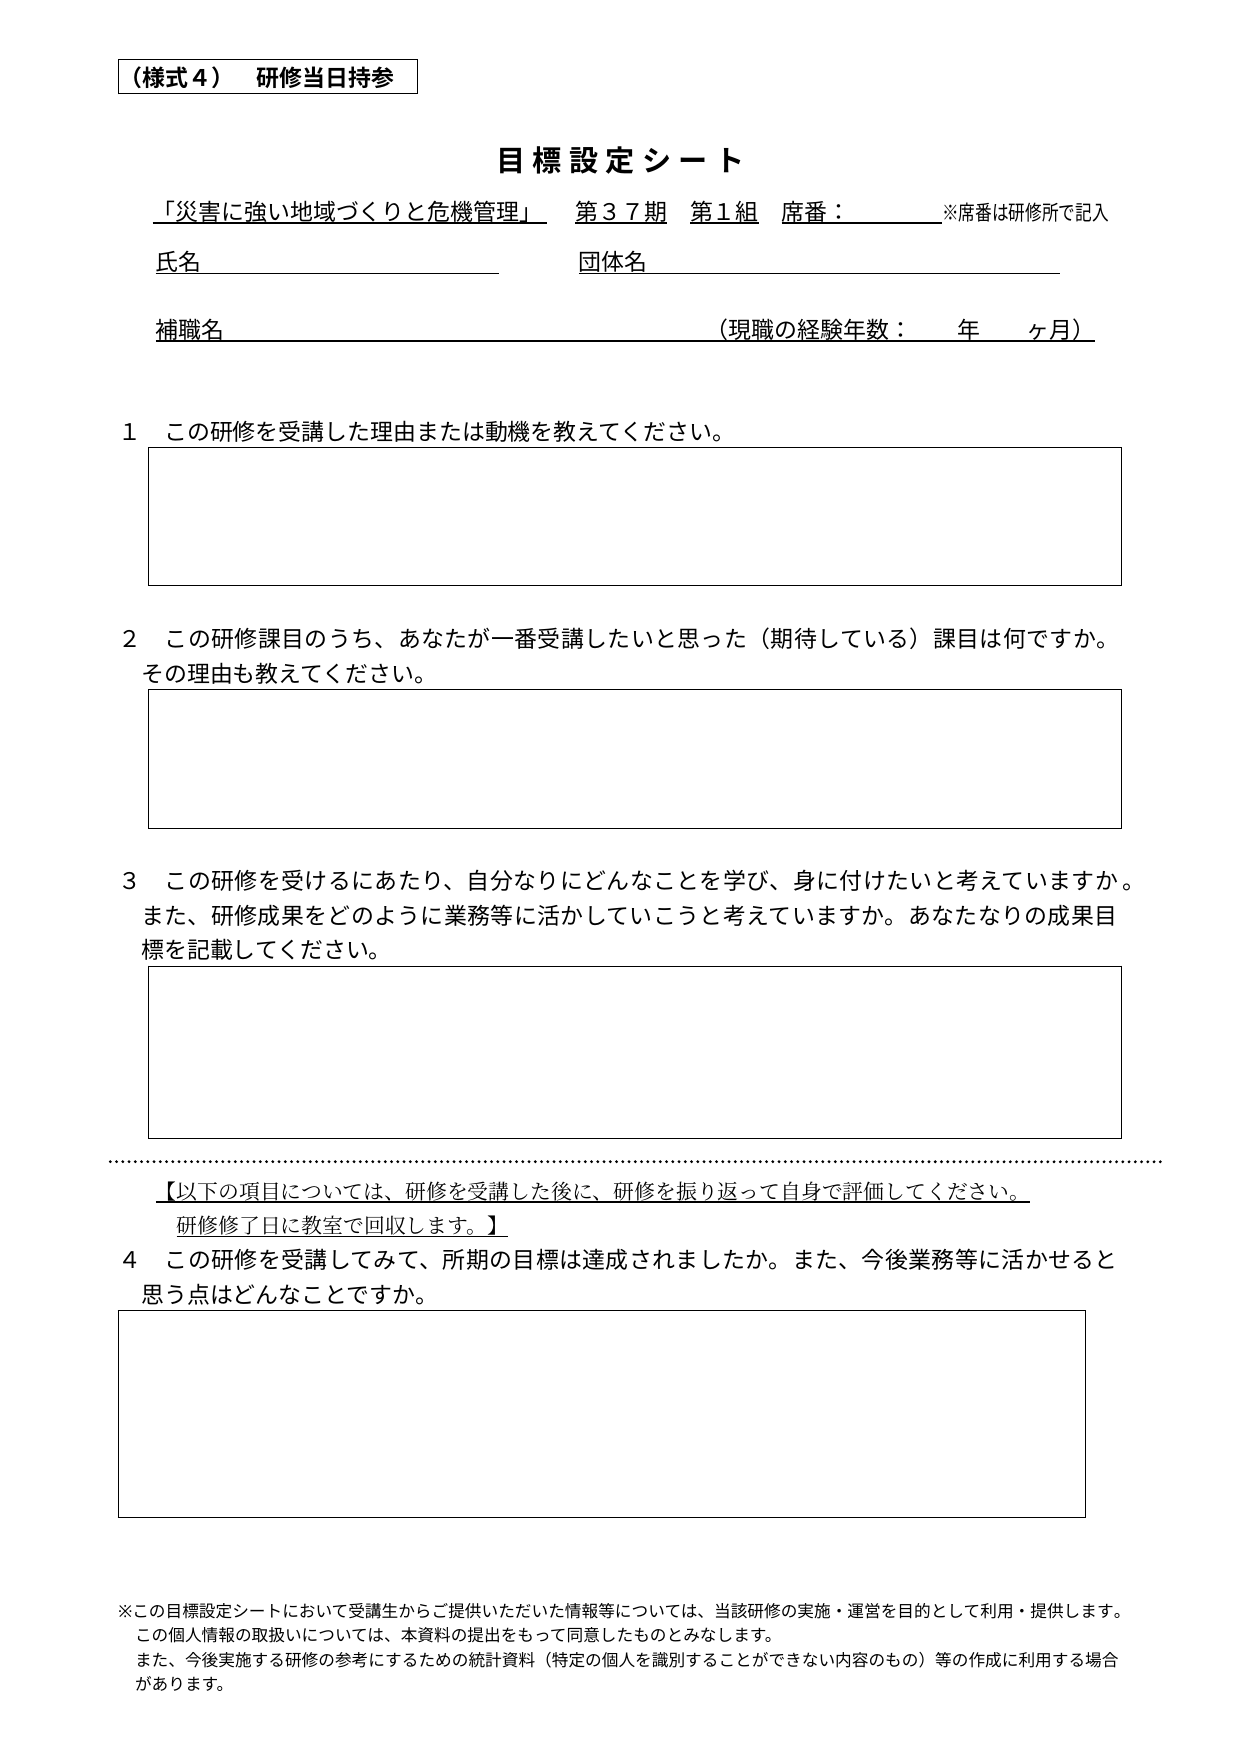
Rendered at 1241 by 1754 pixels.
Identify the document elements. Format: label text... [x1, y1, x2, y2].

text ３ この研修を受けるにあたり、自分なりにどんなことを学び、身に付けたいと考えていますか。また、研修成果をどのように業務等に活かしていこうと考えていますか。あなたなりの成果目標を記載してください。 [118, 863, 1122, 966]
text １ この研修を受講した理由または動機を教えてください。 [118, 413, 1122, 447]
text 氏名 団体名 [118, 244, 1122, 278]
table_header [149, 448, 1121, 585]
text ４ この研修を受講してみて、所期の目標は達成されましたか。また、今後業務等に活かせると思う点はどんなことですか。 [118, 1242, 1122, 1310]
table_header [119, 1311, 1085, 1517]
text ２ この研修課目のうち、あなたが一番受講したいと思った（期待している）課目は何ですか。その理由も教えてください。 [118, 621, 1122, 689]
text 補職名 （現職の経験年数： 年 ヶ月） [118, 311, 1122, 346]
text 【以下の項目については、研修を受講した後に、研修を振り返って自身で評価してください。 [135, 1173, 1122, 1207]
text 目標設定シート [118, 124, 1122, 193]
table_header [149, 690, 1121, 827]
text 研修修了日に教室で回収します。】 [135, 1207, 1122, 1242]
table_header [149, 967, 1121, 1138]
text 「災害に強い地域づくりと危機管理」 第３７期 第１組 席番： ※席番は研修所で記入 [118, 193, 1122, 227]
